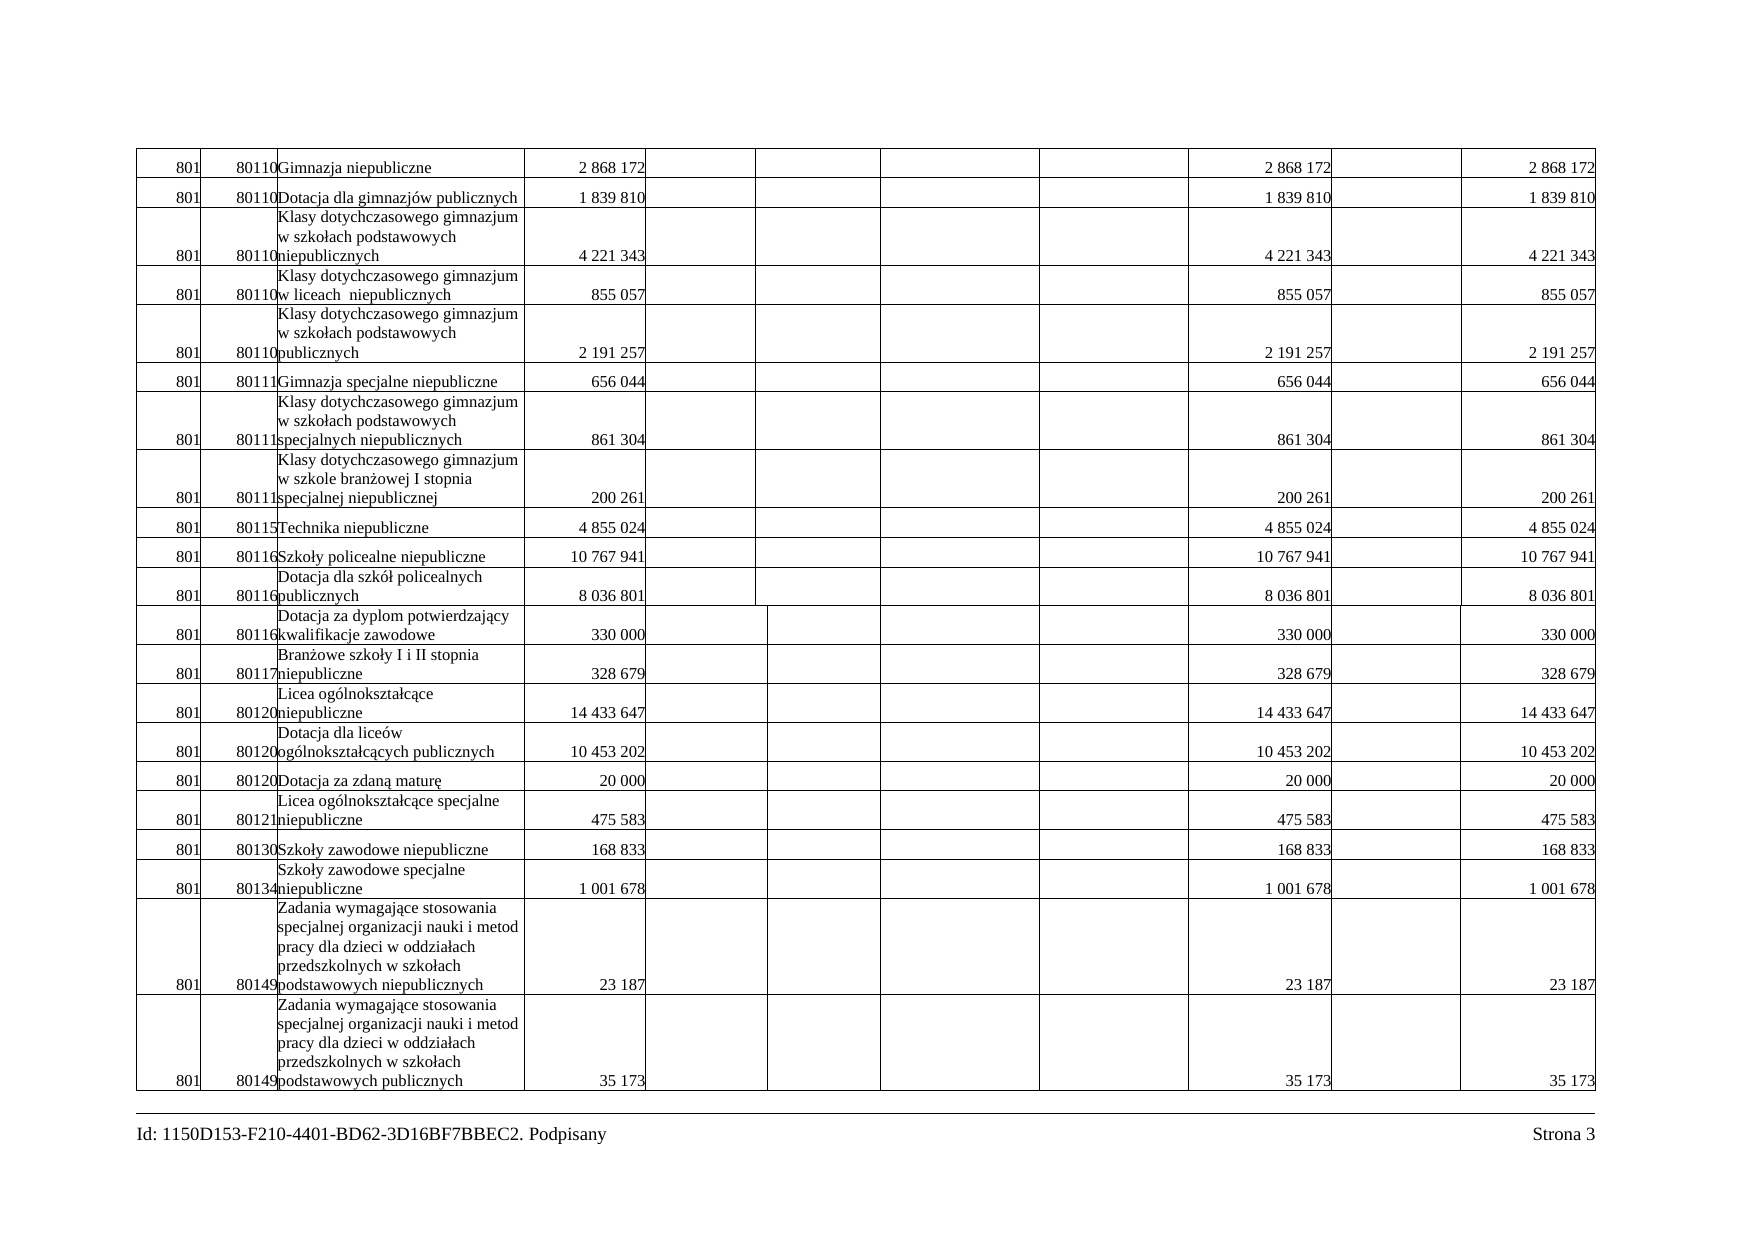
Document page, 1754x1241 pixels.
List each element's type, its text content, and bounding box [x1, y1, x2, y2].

table_cell [1332, 266, 1461, 304]
table_cell 1 001 678 [1189, 860, 1331, 898]
table_cell [881, 208, 1039, 265]
table_cell 4 855 024 [1189, 508, 1331, 537]
table_cell [881, 684, 1039, 722]
table_cell 801 [137, 830, 200, 859]
table_cell [1332, 791, 1460, 829]
table_cell [1332, 538, 1461, 566]
table_cell [1040, 149, 1188, 177]
table_cell 14 433 647 [1461, 684, 1595, 722]
table_cell 328 679 [1461, 645, 1595, 683]
table_cell [881, 266, 1039, 304]
table_cell 35 173 [1189, 995, 1331, 1090]
table_cell 14 433 647 [1189, 684, 1331, 722]
table_cell [1332, 723, 1460, 761]
table_cell 4 221 343 [1462, 208, 1595, 265]
table_cell [881, 645, 1039, 683]
table_cell 801 [137, 762, 200, 790]
table_cell [756, 266, 880, 304]
table_cell 2 191 257 [1189, 305, 1331, 362]
table_cell 23 187 [525, 899, 645, 994]
table_cell 328 679 [525, 645, 645, 683]
table_cell [646, 606, 767, 644]
table_cell 4 221 343 [525, 208, 645, 265]
table_cell [1332, 450, 1461, 507]
table_cell 80149 [201, 899, 277, 994]
table_cell 80149 [201, 995, 277, 1090]
table_cell [1332, 568, 1461, 605]
table_cell [1332, 860, 1460, 898]
table_cell [1332, 830, 1460, 859]
table_cell Klasy dotychczasowego gimnazjum w szkołach podstawowych specjalnych niepublicznych [278, 392, 524, 449]
table_cell 330 000 [1189, 606, 1331, 644]
table_cell [768, 860, 880, 898]
table_cell [768, 762, 880, 790]
table_cell [756, 392, 880, 449]
table_cell [1040, 606, 1188, 644]
table_cell 801 [137, 645, 200, 683]
table_cell [1040, 363, 1188, 391]
table_cell 801 [137, 149, 200, 177]
table_cell 80110 [201, 305, 277, 362]
table_cell [646, 363, 755, 391]
table_cell [881, 860, 1039, 898]
table_cell [1040, 450, 1188, 507]
table_cell [1332, 363, 1461, 391]
table_cell [756, 305, 880, 362]
table_cell Zadania wymagające stosowania specjalnej organizacji nauki i metod pracy dla dzieci w oddziałach przedszkolnych w szkołach podstawowych publicznych [278, 995, 524, 1090]
table_cell 80110 [201, 208, 277, 265]
table_cell [646, 830, 767, 859]
table_cell [1040, 723, 1188, 761]
table_cell 20 000 [1461, 762, 1595, 790]
table_cell [768, 606, 880, 644]
table_cell 8 036 801 [1189, 568, 1331, 605]
table_cell [646, 305, 755, 362]
table_cell [646, 645, 767, 683]
table_cell Dotacja dla szkół policealnych publicznych [278, 568, 524, 605]
table_cell Dotacja dla gimnazjów publicznych [278, 178, 524, 207]
table_cell 1 001 678 [525, 860, 645, 898]
table_cell 801 [137, 606, 200, 644]
table_cell [881, 830, 1039, 859]
table_cell 10 767 941 [1462, 538, 1595, 566]
table_cell 475 583 [1461, 791, 1595, 829]
table_cell Klasy dotychczasowego gimnazjum w szkołach podstawowych niepublicznych [278, 208, 524, 265]
table_cell 861 304 [1189, 392, 1331, 449]
table_cell Szkoły zawodowe specjalne niepubliczne [278, 860, 524, 898]
table_cell 801 [137, 860, 200, 898]
table_cell 200 261 [1189, 450, 1331, 507]
table_cell Dotacja dla liceów ogólnokształcących publicznych [278, 723, 524, 761]
table_cell [646, 266, 755, 304]
table_cell [1332, 178, 1461, 207]
table_cell Zadania wymagające stosowania specjalnej organizacji nauki i metod pracy dla dzieci w oddziałach przedszkolnych w szkołach podstawowych niepublicznych [278, 899, 524, 994]
table_cell [756, 178, 880, 207]
table_cell [881, 995, 1039, 1090]
table_cell [881, 899, 1039, 994]
table_cell 801 [137, 178, 200, 207]
table_cell 80120 [201, 762, 277, 790]
table_cell [881, 450, 1039, 507]
table_cell [768, 791, 880, 829]
table_cell 1 839 810 [525, 178, 645, 207]
table_cell 8 036 801 [525, 568, 645, 605]
table_cell Szkoły zawodowe niepubliczne [278, 830, 524, 859]
table_cell [646, 178, 755, 207]
table_cell [646, 568, 755, 605]
table_cell [1040, 860, 1188, 898]
table_cell Dotacja za dyplom potwierdzający kwalifikacje zawodowe [278, 606, 524, 644]
table_cell [881, 392, 1039, 449]
table_cell 80117 [201, 645, 277, 683]
table_cell [1040, 645, 1188, 683]
table_cell Dotacja za zdaną maturę [278, 762, 524, 790]
table_cell 855 057 [525, 266, 645, 304]
table_cell [1332, 208, 1461, 265]
table_cell 168 833 [1461, 830, 1595, 859]
table_cell 656 044 [1462, 363, 1595, 391]
table_cell 656 044 [1189, 363, 1331, 391]
table_cell [646, 684, 767, 722]
table_cell 80111 [201, 363, 277, 391]
table_cell [1332, 392, 1461, 449]
table_cell 855 057 [1189, 266, 1331, 304]
table_cell 200 261 [525, 450, 645, 507]
table_cell 10 453 202 [525, 723, 645, 761]
table_cell [646, 899, 767, 994]
table_cell 801 [137, 684, 200, 722]
table_cell [1040, 508, 1188, 537]
table_cell [768, 995, 880, 1090]
table_cell 801 [137, 568, 200, 605]
table_cell [768, 830, 880, 859]
table_cell [1040, 538, 1188, 566]
table_cell [1040, 305, 1188, 362]
table_cell [1332, 995, 1460, 1090]
table_cell [646, 149, 755, 177]
table_cell [1040, 684, 1188, 722]
table_cell 1 001 678 [1461, 860, 1595, 898]
table_cell 10 767 941 [1189, 538, 1331, 566]
table_cell [756, 149, 880, 177]
table_cell Klasy dotychczasowego gimnazjum w szkołach podstawowych publicznych [278, 305, 524, 362]
table_cell [768, 723, 880, 761]
table_cell 80130 [201, 830, 277, 859]
table_cell 80116 [201, 538, 277, 566]
table_cell 1 839 810 [1189, 178, 1331, 207]
table_cell 80134 [201, 860, 277, 898]
table_cell 35 173 [525, 995, 645, 1090]
table_cell 2 868 172 [1462, 149, 1595, 177]
table_cell [881, 723, 1039, 761]
table_cell [1040, 568, 1188, 605]
table_cell 80116 [201, 606, 277, 644]
table_cell Licea ogólnokształcące specjalne niepubliczne [278, 791, 524, 829]
table_cell [881, 305, 1039, 362]
table_cell [1040, 208, 1188, 265]
table_cell 801 [137, 508, 200, 537]
table_cell 80110 [201, 266, 277, 304]
table_cell Klasy dotychczasowego gimnazjum w liceach niepublicznych [278, 266, 524, 304]
table_cell 168 833 [525, 830, 645, 859]
table_cell [768, 684, 880, 722]
table_cell Gimnazja specjalne niepubliczne [278, 363, 524, 391]
table_cell 801 [137, 266, 200, 304]
table_cell [646, 791, 767, 829]
table_cell [1332, 684, 1460, 722]
table_cell 4 855 024 [525, 508, 645, 537]
table_cell [881, 791, 1039, 829]
table_cell 35 173 [1461, 995, 1595, 1090]
table_cell 23 187 [1461, 899, 1595, 994]
table_cell 801 [137, 392, 200, 449]
table_cell [881, 178, 1039, 207]
table_cell 801 [137, 899, 200, 994]
table_cell 80111 [201, 392, 277, 449]
table_cell 80115 [201, 508, 277, 537]
table_cell [756, 363, 880, 391]
table_cell 2 191 257 [525, 305, 645, 362]
table_cell 20 000 [1189, 762, 1331, 790]
table_cell 80110 [201, 178, 277, 207]
table_cell [768, 899, 880, 994]
table_cell [1332, 606, 1460, 644]
table_cell 801 [137, 723, 200, 761]
table_cell 200 261 [1462, 450, 1595, 507]
table_cell [646, 450, 755, 507]
table_cell [881, 606, 1039, 644]
table_cell [881, 508, 1039, 537]
table_cell [1040, 899, 1188, 994]
table_cell [1332, 762, 1460, 790]
table_cell [1332, 508, 1461, 537]
table_cell [646, 762, 767, 790]
table_cell 475 583 [525, 791, 645, 829]
table_cell 2 868 172 [525, 149, 645, 177]
table_cell 801 [137, 538, 200, 566]
table_cell [756, 208, 880, 265]
table_cell 330 000 [525, 606, 645, 644]
table_cell [646, 508, 755, 537]
table_cell 10 767 941 [525, 538, 645, 566]
table_cell 656 044 [525, 363, 645, 391]
table_cell Technika niepubliczne [278, 508, 524, 537]
table_cell 23 187 [1189, 899, 1331, 994]
table_cell [1332, 645, 1460, 683]
table_cell [756, 538, 880, 566]
table_cell 801 [137, 450, 200, 507]
table_cell [646, 723, 767, 761]
table_cell 20 000 [525, 762, 645, 790]
table_cell [1332, 899, 1460, 994]
table_cell 8 036 801 [1462, 568, 1595, 605]
table_cell 475 583 [1189, 791, 1331, 829]
table_cell 801 [137, 995, 200, 1090]
table_cell [1040, 791, 1188, 829]
table_cell [1040, 266, 1188, 304]
table_cell [646, 860, 767, 898]
table_cell 855 057 [1462, 266, 1595, 304]
table_cell [1332, 305, 1461, 362]
table_cell 861 304 [1462, 392, 1595, 449]
table_cell [881, 538, 1039, 566]
table_cell 168 833 [1189, 830, 1331, 859]
table_cell 80121 [201, 791, 277, 829]
table_cell [881, 568, 1039, 605]
table_cell [756, 568, 880, 605]
table_cell [881, 149, 1039, 177]
table_cell 861 304 [525, 392, 645, 449]
table_cell [756, 450, 880, 507]
table_cell 801 [137, 208, 200, 265]
table_cell [756, 508, 880, 537]
table_cell 10 453 202 [1461, 723, 1595, 761]
table_cell [646, 208, 755, 265]
table_cell 801 [137, 791, 200, 829]
table_cell 80110 [201, 149, 277, 177]
table_cell [881, 363, 1039, 391]
table_cell [1332, 149, 1461, 177]
table_cell Licea ogólnokształcące niepubliczne [278, 684, 524, 722]
table_cell [646, 995, 767, 1090]
table_cell 801 [137, 363, 200, 391]
table_cell 80111 [201, 450, 277, 507]
table_cell 2 191 257 [1462, 305, 1595, 362]
table_cell 4 221 343 [1189, 208, 1331, 265]
table_cell 801 [137, 305, 200, 362]
table_cell Szkoły policealne niepubliczne [278, 538, 524, 566]
table_cell [1040, 762, 1188, 790]
table_cell 10 453 202 [1189, 723, 1331, 761]
table_cell [1040, 178, 1188, 207]
table_cell 330 000 [1461, 606, 1595, 644]
table_cell 1 839 810 [1462, 178, 1595, 207]
table_cell [881, 762, 1039, 790]
table_cell 14 433 647 [525, 684, 645, 722]
table_cell 80120 [201, 723, 277, 761]
table_cell [1040, 995, 1188, 1090]
table_cell [1040, 830, 1188, 859]
table_cell Gimnazja niepubliczne [278, 149, 524, 177]
table_cell 328 679 [1189, 645, 1331, 683]
table_cell [768, 645, 880, 683]
table_cell [1040, 392, 1188, 449]
table_cell 80120 [201, 684, 277, 722]
table_cell [646, 538, 755, 566]
table_cell 2 868 172 [1189, 149, 1331, 177]
table_cell Branżowe szkoły I i II stopnia niepubliczne [278, 645, 524, 683]
table_cell Klasy dotychczasowego gimnazjum w szkole branżowej I stopnia specjalnej niepublicznej [278, 450, 524, 507]
table_cell [646, 392, 755, 449]
table_cell 4 855 024 [1462, 508, 1595, 537]
table_cell 80116 [201, 568, 277, 605]
